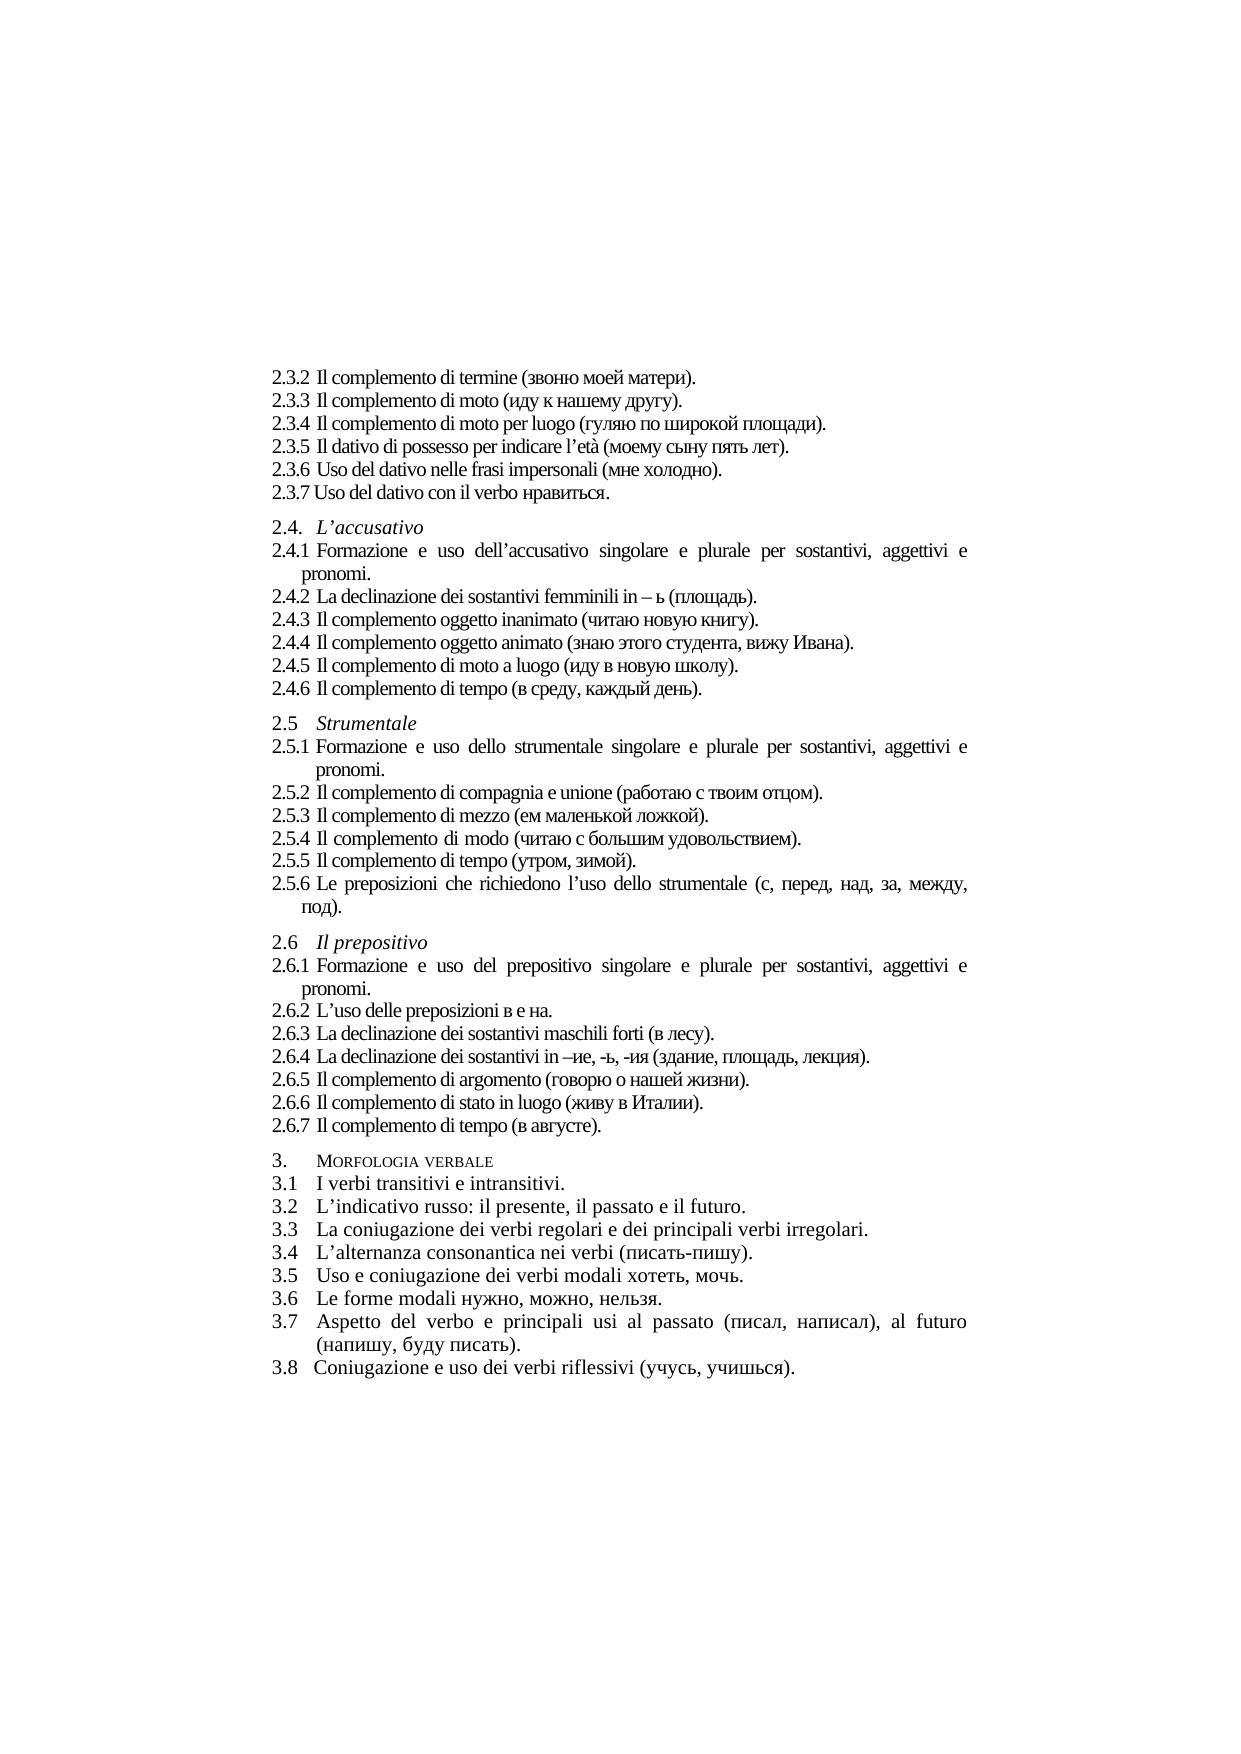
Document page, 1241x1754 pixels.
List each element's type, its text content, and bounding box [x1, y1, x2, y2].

text 2.4.1 Formazione e uso dell’accusativo singolare e plurale per sostantivi, aggettivi e pronomi. [272, 539, 968, 585]
text 2.3.2 Il complemento di termine (звоню моей матери). [272, 366, 968, 389]
text 2.3.7 Uso del dativo con il verbo нравиться. [272, 481, 968, 504]
text 2.6.6 Il complemento di stato in luogo (живу в Италии). [272, 1091, 968, 1114]
text 3.2 L’indicativo russo: il presente, il passato e il futuro. [272, 1195, 968, 1218]
text 3.5 Uso e coniugazione dei verbi modali хотеть, мочь. [272, 1264, 968, 1287]
text 3.7 Aspetto del verbo e principali usi al passato (писал, написал), al futuro (напишу, буду писать). [272, 1310, 968, 1356]
text 2.3.6 Uso del dativo nelle frasi impersonali (мне холодно). [272, 458, 968, 481]
text 2.6.3 La declinazione dei sostantivi maschili forti (в лесу). [272, 1022, 968, 1045]
text 2.6.2 L’uso delle preposizioni в e на. [272, 999, 968, 1022]
text 2.5.4 Il complemento di modo (читаю с большим удовольствием). [272, 827, 968, 849]
text 2.5.3 Il complemento di mezzo (ем маленькой ложкой). [272, 804, 968, 827]
text 2.5.1 Formazione e uso dello strumentale singolare e plurale per sostantivi, aggettivi e pronomi. [272, 735, 968, 781]
text 2.5 Strumentale [272, 712, 968, 735]
text 2.4.5 Il complemento di moto a luogo (иду в новую школу). [272, 654, 968, 677]
text 3. Morfologia verbale [272, 1149, 968, 1172]
text 2.4.2 La declinazione dei sostantivi femminili in – ь (площадь). [272, 585, 968, 608]
text 2.5.2 Il complemento di compagnia e unione (работаю с твоим отцом). [272, 781, 968, 804]
text 3.3 La coniugazione dei verbi regolari e dei principali verbi irregolari. [272, 1218, 968, 1241]
text 3.1 I verbi transitivi e intransitivi. [272, 1172, 968, 1195]
text 2.4.6 Il complemento di tempo (в среду, каждый день). [272, 677, 968, 699]
text 2.3.5 Il dativo di possesso per indicare l’età (моему сыну пять лет). [272, 435, 968, 458]
text 2.5.6 Le preposizioni che richiedono l’uso dello strumentale (с, перед, над, за, между, под). [272, 872, 968, 918]
text 2.6.4 La declinazione dei sostantivi in –ие, -ь, -ия (здание, площадь, лекция). [272, 1045, 968, 1068]
text 2.4.4 Il complemento oggetto animato (знаю этого студента, вижу Ивана). [272, 631, 968, 654]
text 2.6 Il prepositivo [272, 931, 968, 954]
text 2.6.5 Il complemento di argomento (говорю о нашей жизни). [272, 1068, 968, 1091]
text 2.5.5 Il complemento di tempo (утром, зимой). [272, 849, 968, 872]
text 3.8 Coniugazione e uso dei verbi riflessivi (учусь, учишься). [272, 1356, 968, 1379]
text 2.6.7 Il complemento di tempo (в августе). [272, 1114, 968, 1137]
text 2.3.4 Il complemento di moto per luogo (гуляю по широкой площади). [272, 412, 968, 435]
text 3.6 Le forme modali нужно, можно, нельзя. [272, 1287, 968, 1310]
text 2.4.3 Il complemento oggetto inanimato (читаю новую книгу). [272, 608, 968, 631]
text 3.4 L’alternanza consonantica nei verbi (писать-пишу). [272, 1241, 968, 1264]
text 2.6.1 Formazione e uso del prepositivo singolare e plurale per sostantivi, aggettivi e pronomi. [272, 954, 968, 999]
text 2.4. L’accusativo [272, 516, 968, 539]
text 2.3.3 Il complemento di moto (иду к нашему другу). [272, 389, 968, 412]
